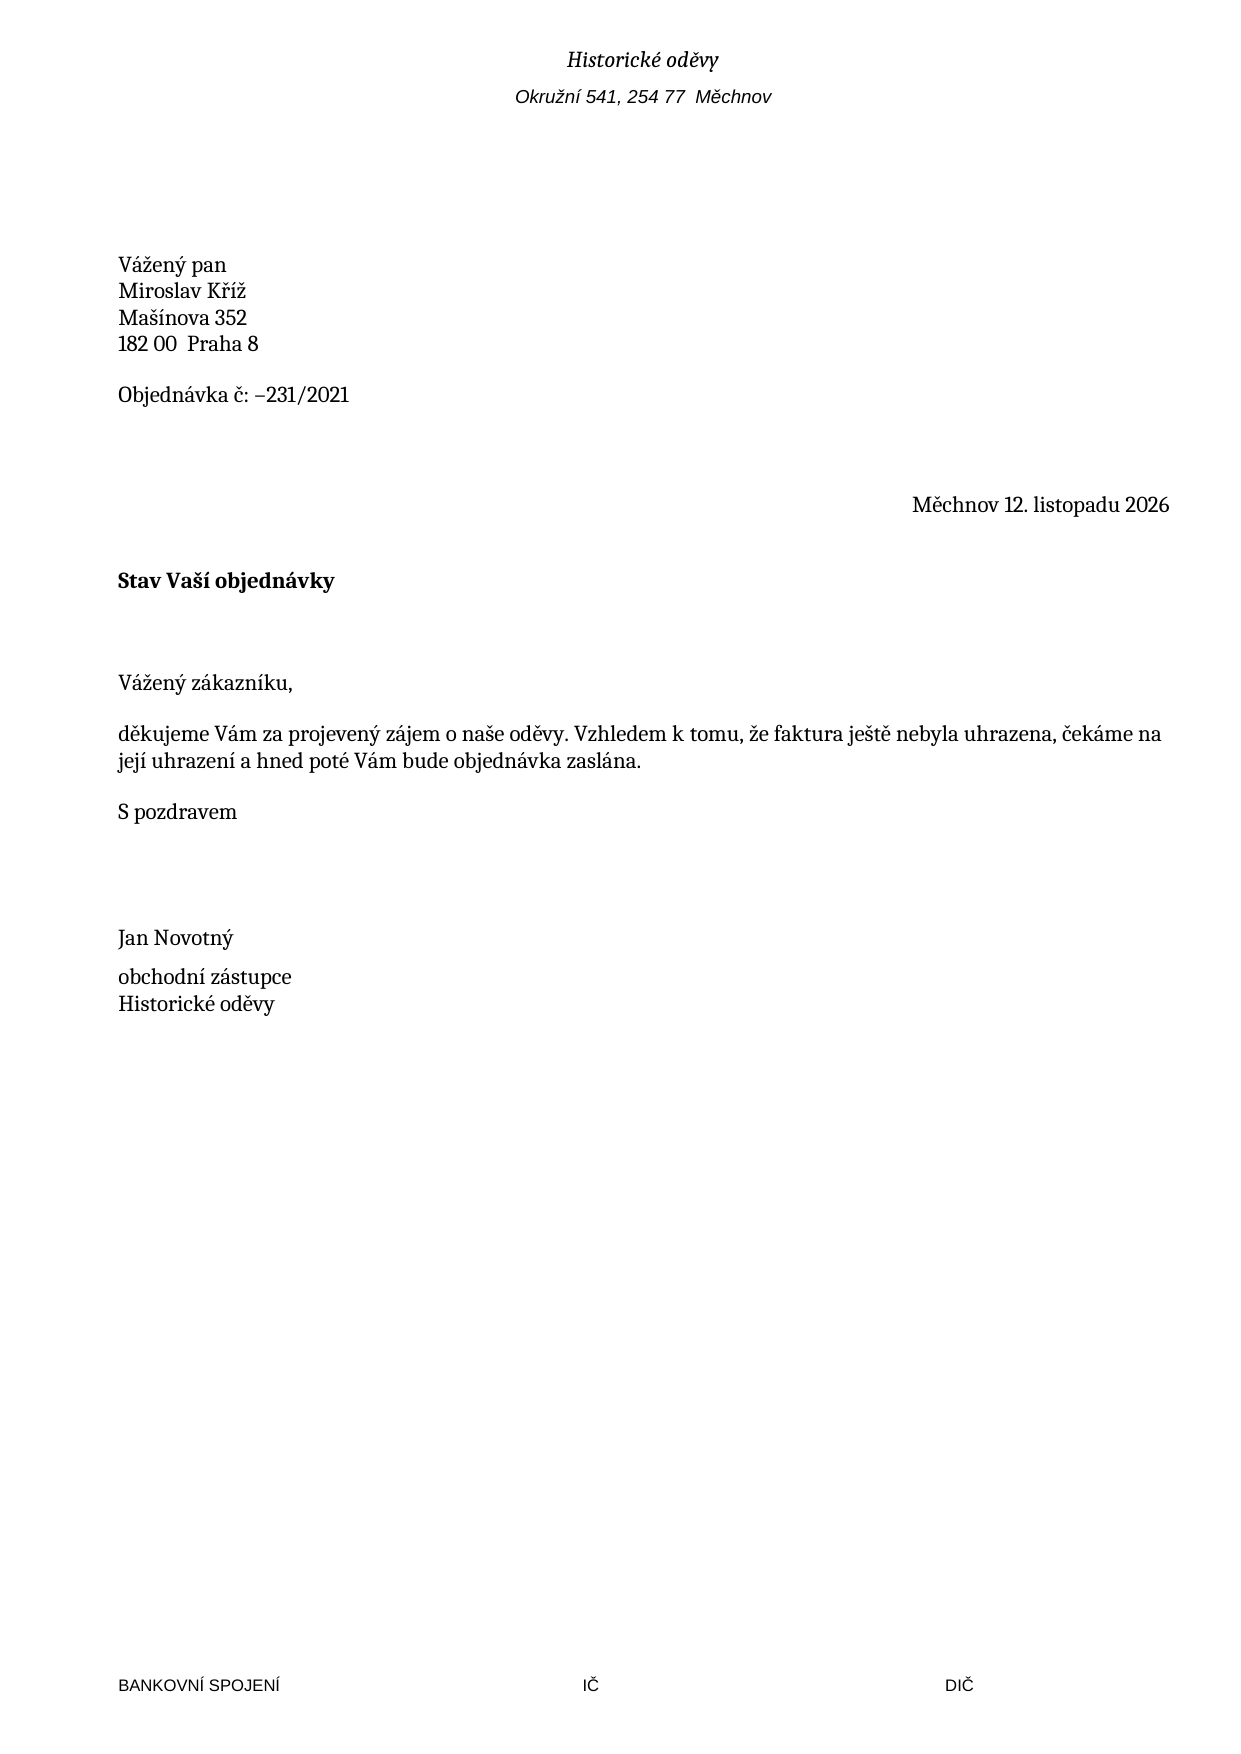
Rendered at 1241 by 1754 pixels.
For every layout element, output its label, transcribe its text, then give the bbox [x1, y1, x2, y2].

subtitle Stav Vaší objednávky [118, 568, 1169, 595]
text děkujeme Vám za projevený zájem o naše oděvy. Vzhledem k tomu, že faktura ještě nebyla uhrazena, čekáme na její uhrazení a hned poté Vám bude objednávka zaslána. [118, 721, 1169, 774]
text 182 00 Praha 8 [118, 331, 1169, 357]
text Objednávka č: –231/2021 [118, 382, 1169, 409]
text Jan Novotný [118, 925, 1169, 951]
subtitle Měchnov 30. června 2021 [118, 492, 1169, 518]
text Miroslav Kříž [118, 278, 1169, 304]
text Historické oděvy [118, 990, 1169, 1017]
text S pozdravem [118, 799, 1169, 825]
text Vážený pan [118, 252, 1169, 278]
text Mašínova 352 [118, 304, 1169, 331]
text Vážený zákazníku, [118, 670, 1169, 696]
text obchodní zástupce [118, 964, 1169, 990]
